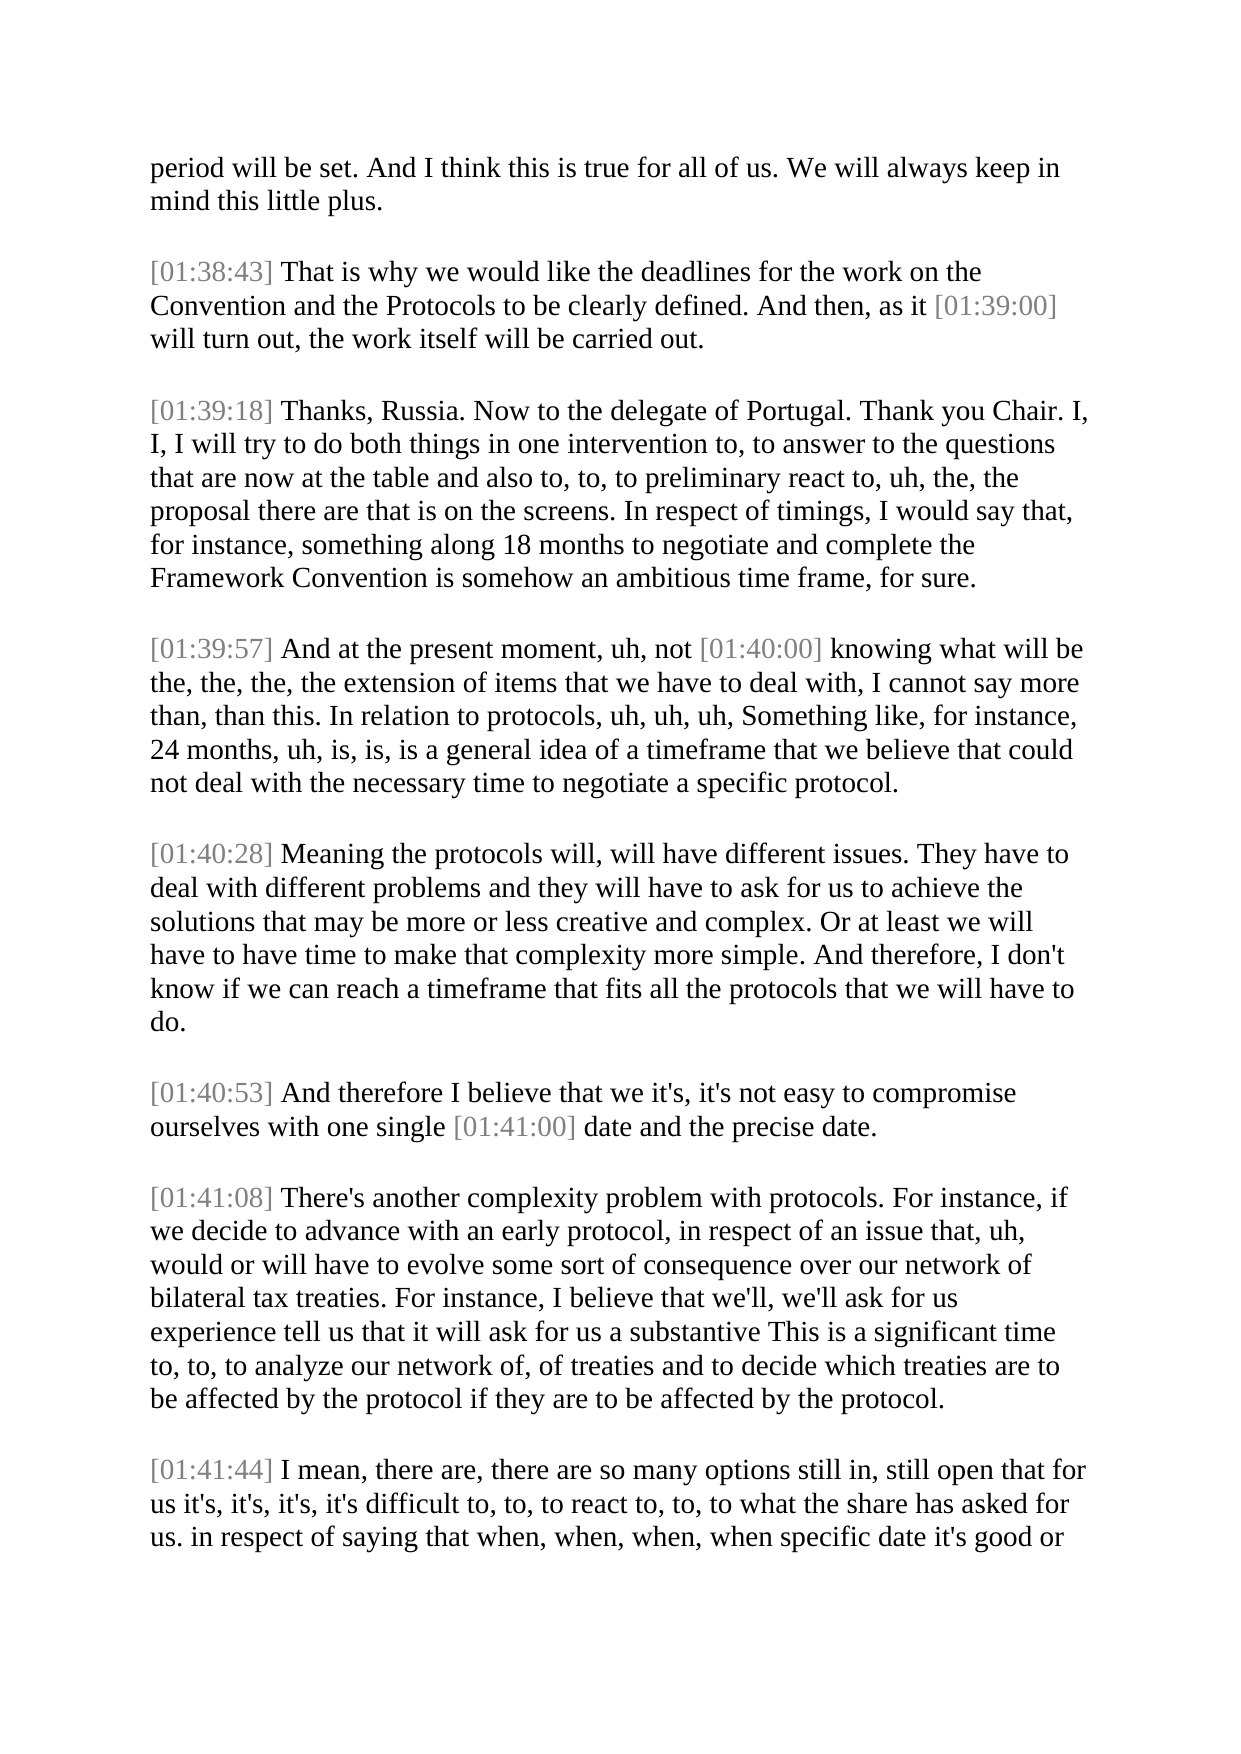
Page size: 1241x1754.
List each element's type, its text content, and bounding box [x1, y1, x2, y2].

text [01:39:18] Thanks, Russia. Now to the delegate of Portugal. Thank you Chair. I, I, I will try to do both things in one intervention to, to answer to the questions that are now at the table and also to, to, to preliminary react to, uh, the, the proposal there are that is on the screens. In respect of timings, I would say that, for instance, something along 18 months to negotiate and complete the Framework Convention is somehow an ambitious time frame, for sure. [150, 393, 1090, 594]
text [01:40:28] Meaning the protocols will, will have different issues. They have to deal with different problems and they will have to ask for us to achieve the solutions that may be more or less creative and complex. Or at least we will have to have time to make that complexity more simple. And therefore, I don't know if we can reach a timeframe that fits all the protocols that we will have to do. [150, 837, 1090, 1038]
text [150, 150, 1090, 217]
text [150, 1452, 1090, 1553]
text [01:39:57] And at the present moment, uh, not [01:40:00] knowing what will be the, the, the, the extension of items that we have to deal with, I cannot say more than, than this. In relation to protocols, uh, uh, uh, Something like, for instance, 24 months, uh, is, is, is a general idea of a timeframe that we believe that could not deal with the necessary time to negotiate a specific protocol. [150, 631, 1090, 799]
text [01:38:43] That is why we would like the deadlines for the work on the Convention and the Protocols to be clearly defined. And then, as it [01:39:00] will turn out, the work itself will be carried out. [150, 254, 1090, 355]
text [01:40:53] And therefore I believe that we it's, it's not easy to compromise ourselves with one single [01:41:00] date and the precise date. [150, 1075, 1090, 1142]
text [01:41:08] There's another complexity problem with protocols. For instance, if we decide to advance with an early protocol, in respect of an issue that, uh, would or will have to evolve some sort of consequence over our network of bilateral tax treaties. For instance, I believe that we'll, we'll ask for us experience tell us that it will ask for us a substantive This is a significant time to, to, to analyze our network of, of treaties and to decide which treaties are to be affected by the protocol if they are to be affected by the protocol. [150, 1180, 1090, 1415]
